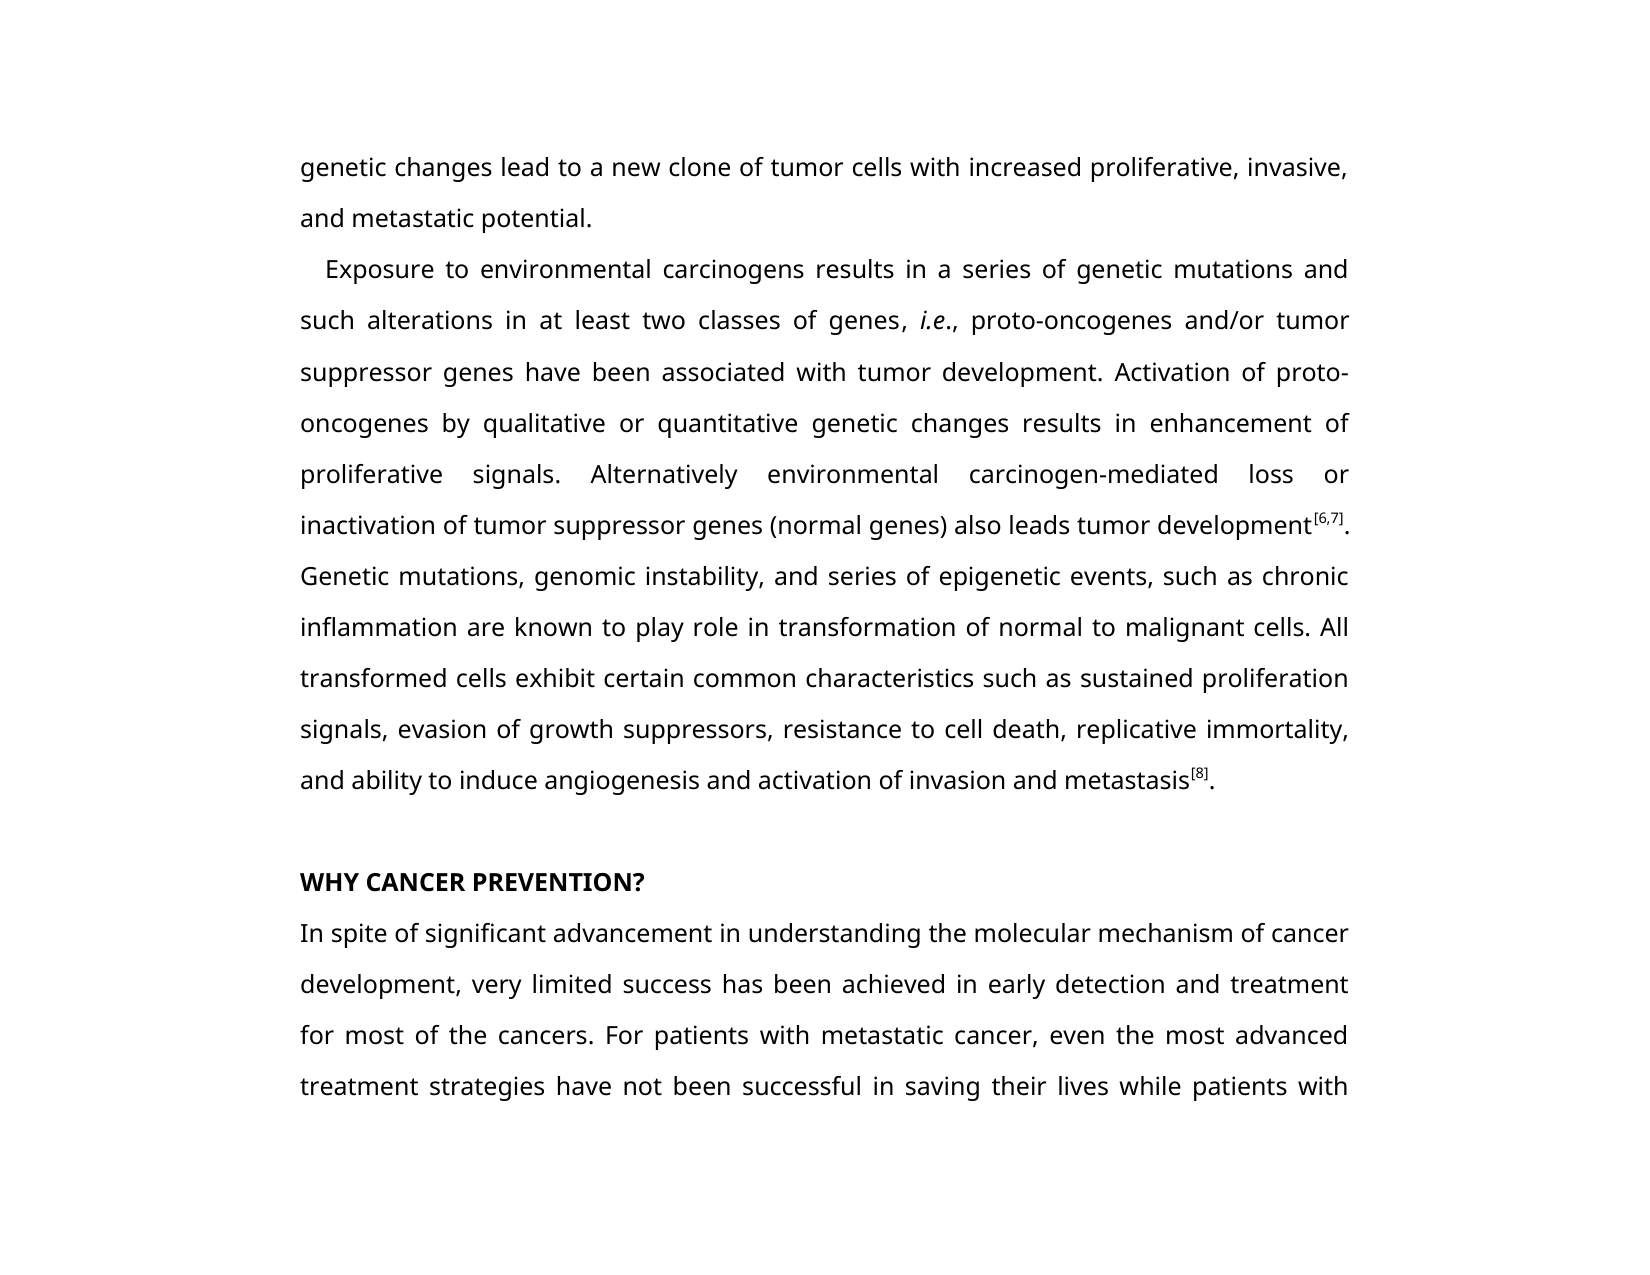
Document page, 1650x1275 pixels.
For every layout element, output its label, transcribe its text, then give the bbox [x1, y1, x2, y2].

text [300, 150, 1350, 235]
text WHY CANCER PREVENTION? [300, 864, 1350, 899]
text Exposure to environmental carcinogens results in a series of genetic mutations and such alterations in at least two classes of genes, i.e., proto-oncogenes and/or tumor suppressor genes have been associated with tumor development. Activation of proto-oncogenes by qualitative or quantitative genetic changes results in enhancement of proliferative signals. Alternatively environmental carcinogen-mediated loss or inactivation of tumor suppressor genes (normal genes) also leads tumor development[6,7]. Genetic mutations, genomic instability, and series of epigenetic events, such as chronic inflammation are known to play role in transformation of normal to malignant cells. All transformed cells exhibit certain common characteristics such as sustained proliferation signals, evasion of growth suppressors, resistance to cell death, replicative immortality, and ability to induce angiogenesis and activation of invasion and metastasis[8]. [300, 252, 1350, 797]
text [300, 916, 1350, 1103]
